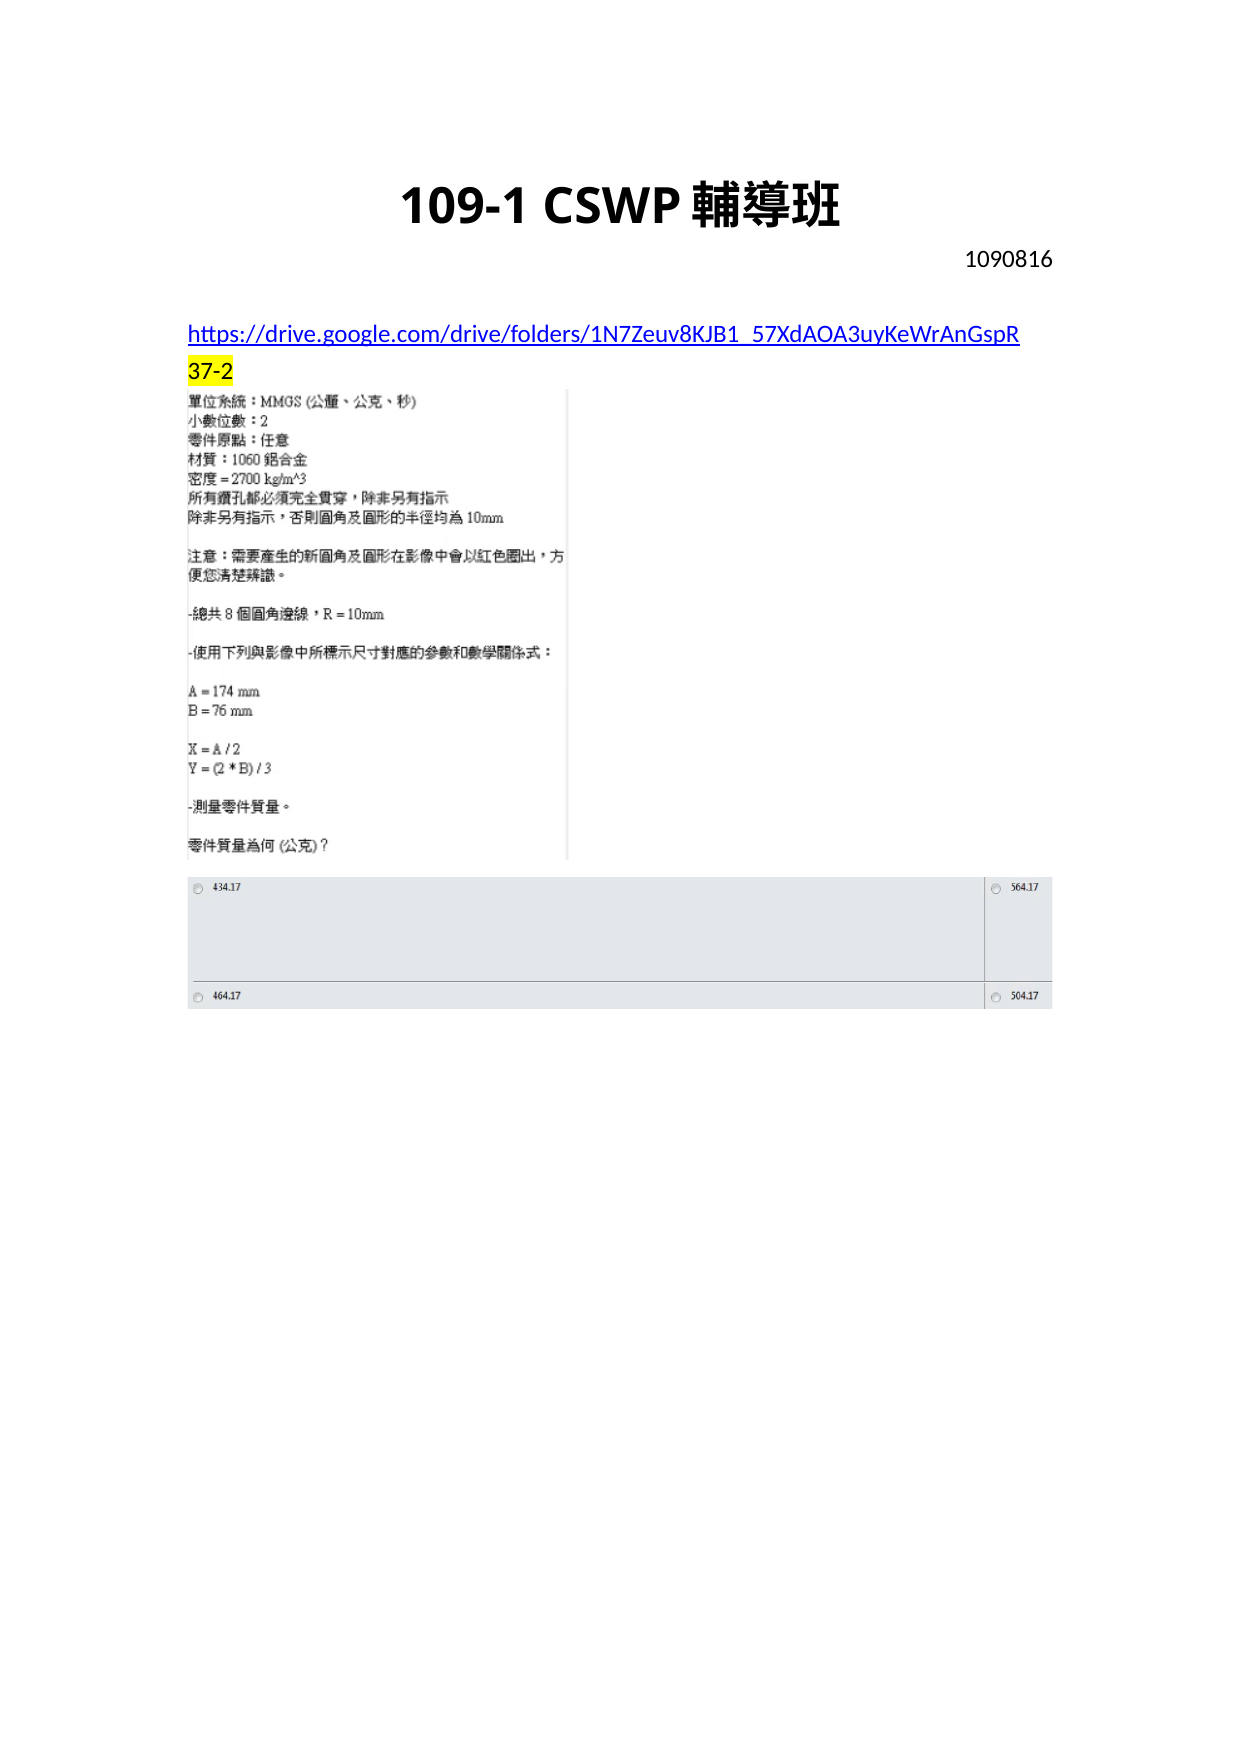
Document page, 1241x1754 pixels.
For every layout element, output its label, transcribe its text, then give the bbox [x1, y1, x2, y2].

text 37-2 [187, 352, 1053, 389]
text 1090816 [187, 239, 1053, 277]
picture [187, 877, 1053, 1009]
picture [187, 389, 569, 860]
text 109-1 CSWP輔導班 [187, 164, 1053, 239]
text https://drive.google.com/drive/folders/1N7Zeuv8KJB1_57XdAOA3uyKeWrAnGspR [187, 314, 1053, 352]
